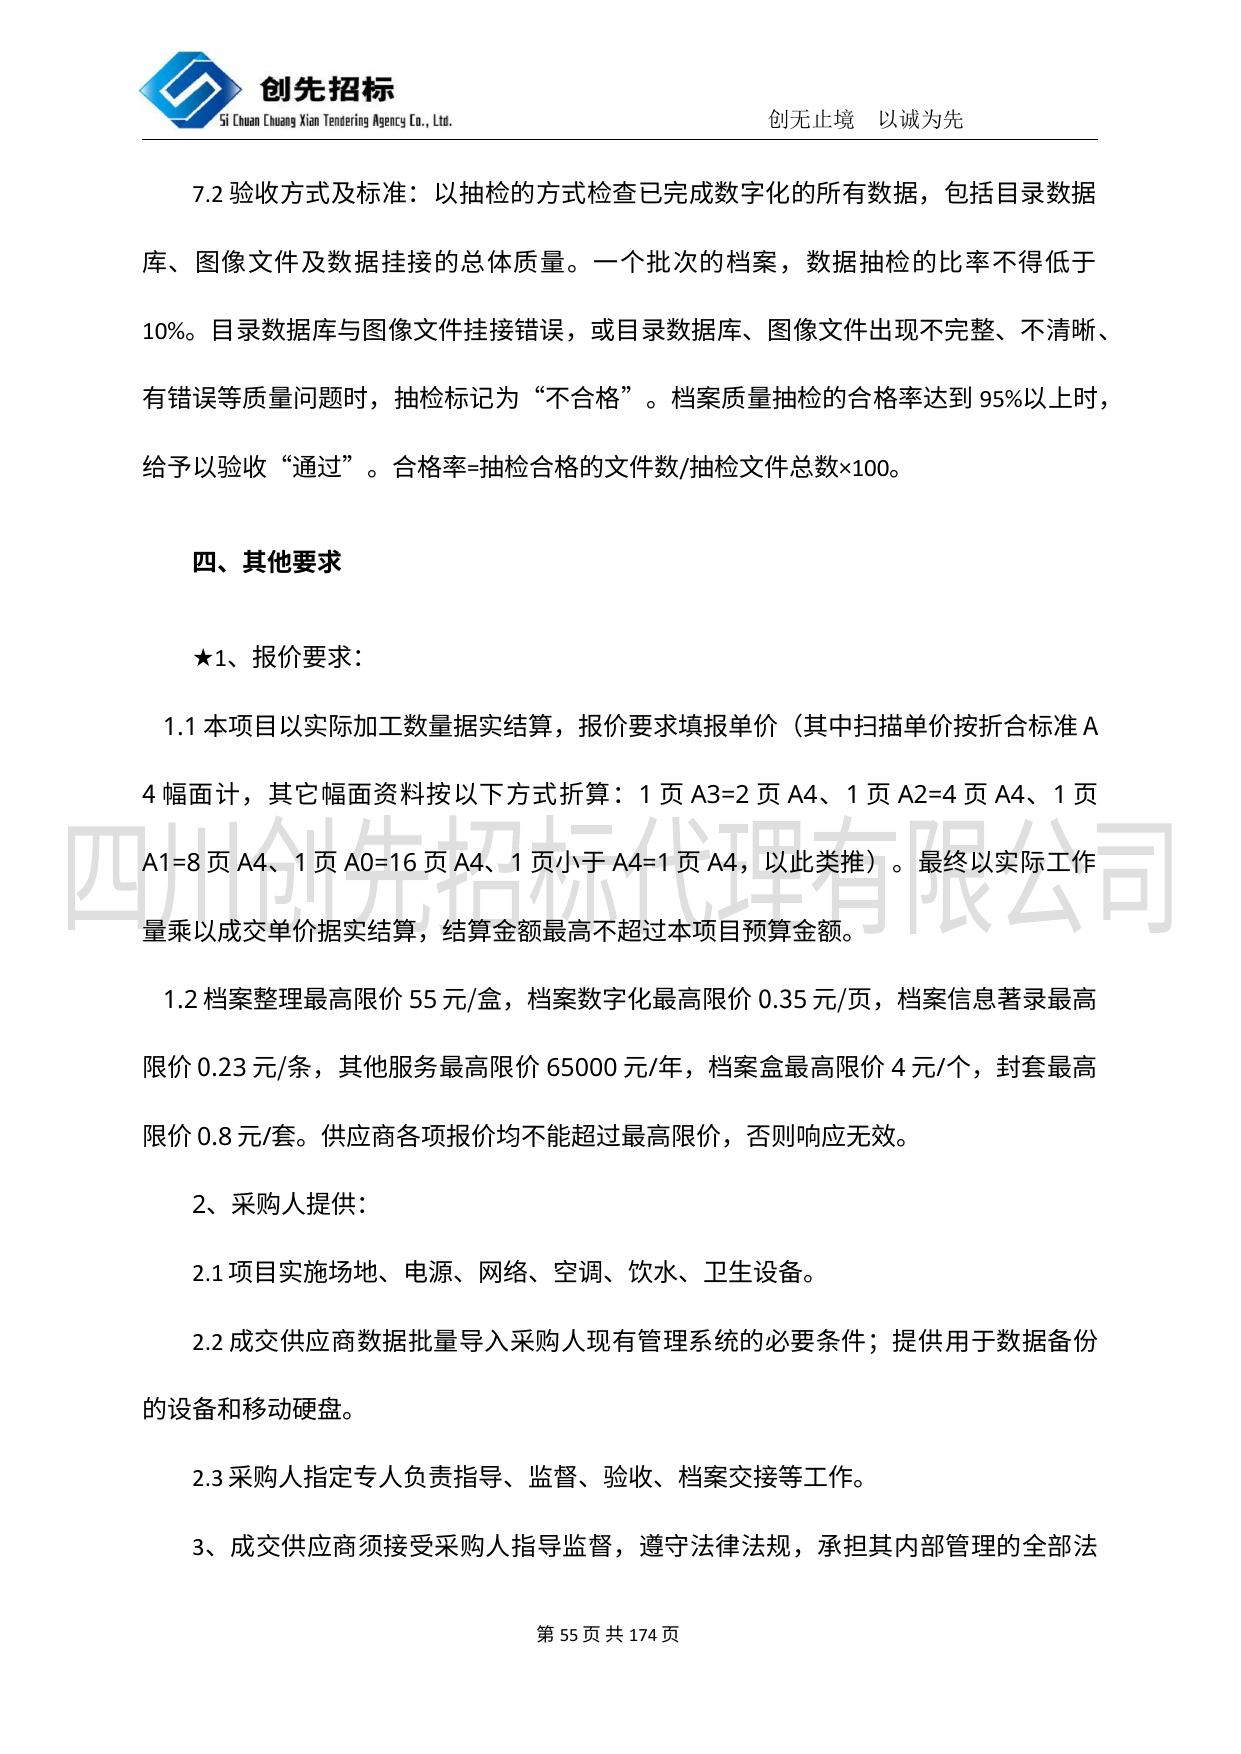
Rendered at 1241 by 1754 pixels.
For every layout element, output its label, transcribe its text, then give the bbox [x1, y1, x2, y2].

subtitle 四、其他要求 [142, 526, 1098, 595]
text 1.1本项目以实际加工数量据实结算，报价要求填报单价（其中扫描单价按折合标准A4幅面计，其它幅面资料按以下方式折算：1页A3=2页A4、1页A2=4页A4、1页A1=8页A4、1页A0=16页A4、1页小于A4=1页A4，以此类推）。最终以实际工作量乘以成交单价据实结算，结算金额最高不超过本项目预算金额。 [142, 690, 1098, 963]
text ★1、报价要求： [142, 622, 1098, 690]
text 2.3采购人指定专人负责指导、监督、验收、档案交接等工作。 [142, 1442, 1098, 1510]
text 2、采购人提供： [142, 1168, 1098, 1237]
text 1.2档案整理最高限价55元/盒，档案数字化最高限价0.35元/页，档案信息著录最高限价0.23元/条，其他服务最高限价65000元/年，档案盒最高限价4元/个，封套最高限价0.8元/套。供应商各项报价均不能超过最高限价，否则响应无效。 [142, 963, 1098, 1168]
text 7.2验收方式及标准：以抽检的方式检查已完成数字化的所有数据，包括目录数据库、图像文件及数据挂接的总体质量。一个批次的档案，数据抽检的比率不得低于10%。目录数据库与图像文件挂接错误，或目录数据库、图像文件出现不完整、不清晰、有错误等质量问题时，抽检标记为“不合格”。档案质量抽检的合格率达到95%以上时，给予以验收“通过”。合格率=抽检合格的文件数/抽检文件总数×100。 [142, 158, 1098, 499]
text 2.2成交供应商数据批量导入采购人现有管理系统的必要条件；提供用于数据备份的设备和移动硬盘。 [142, 1305, 1098, 1442]
picture [136, 49, 454, 130]
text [142, 1510, 1098, 1578]
text 2.1项目实施场地、电源、网络、空调、饮水、卫生设备。 [142, 1237, 1098, 1305]
